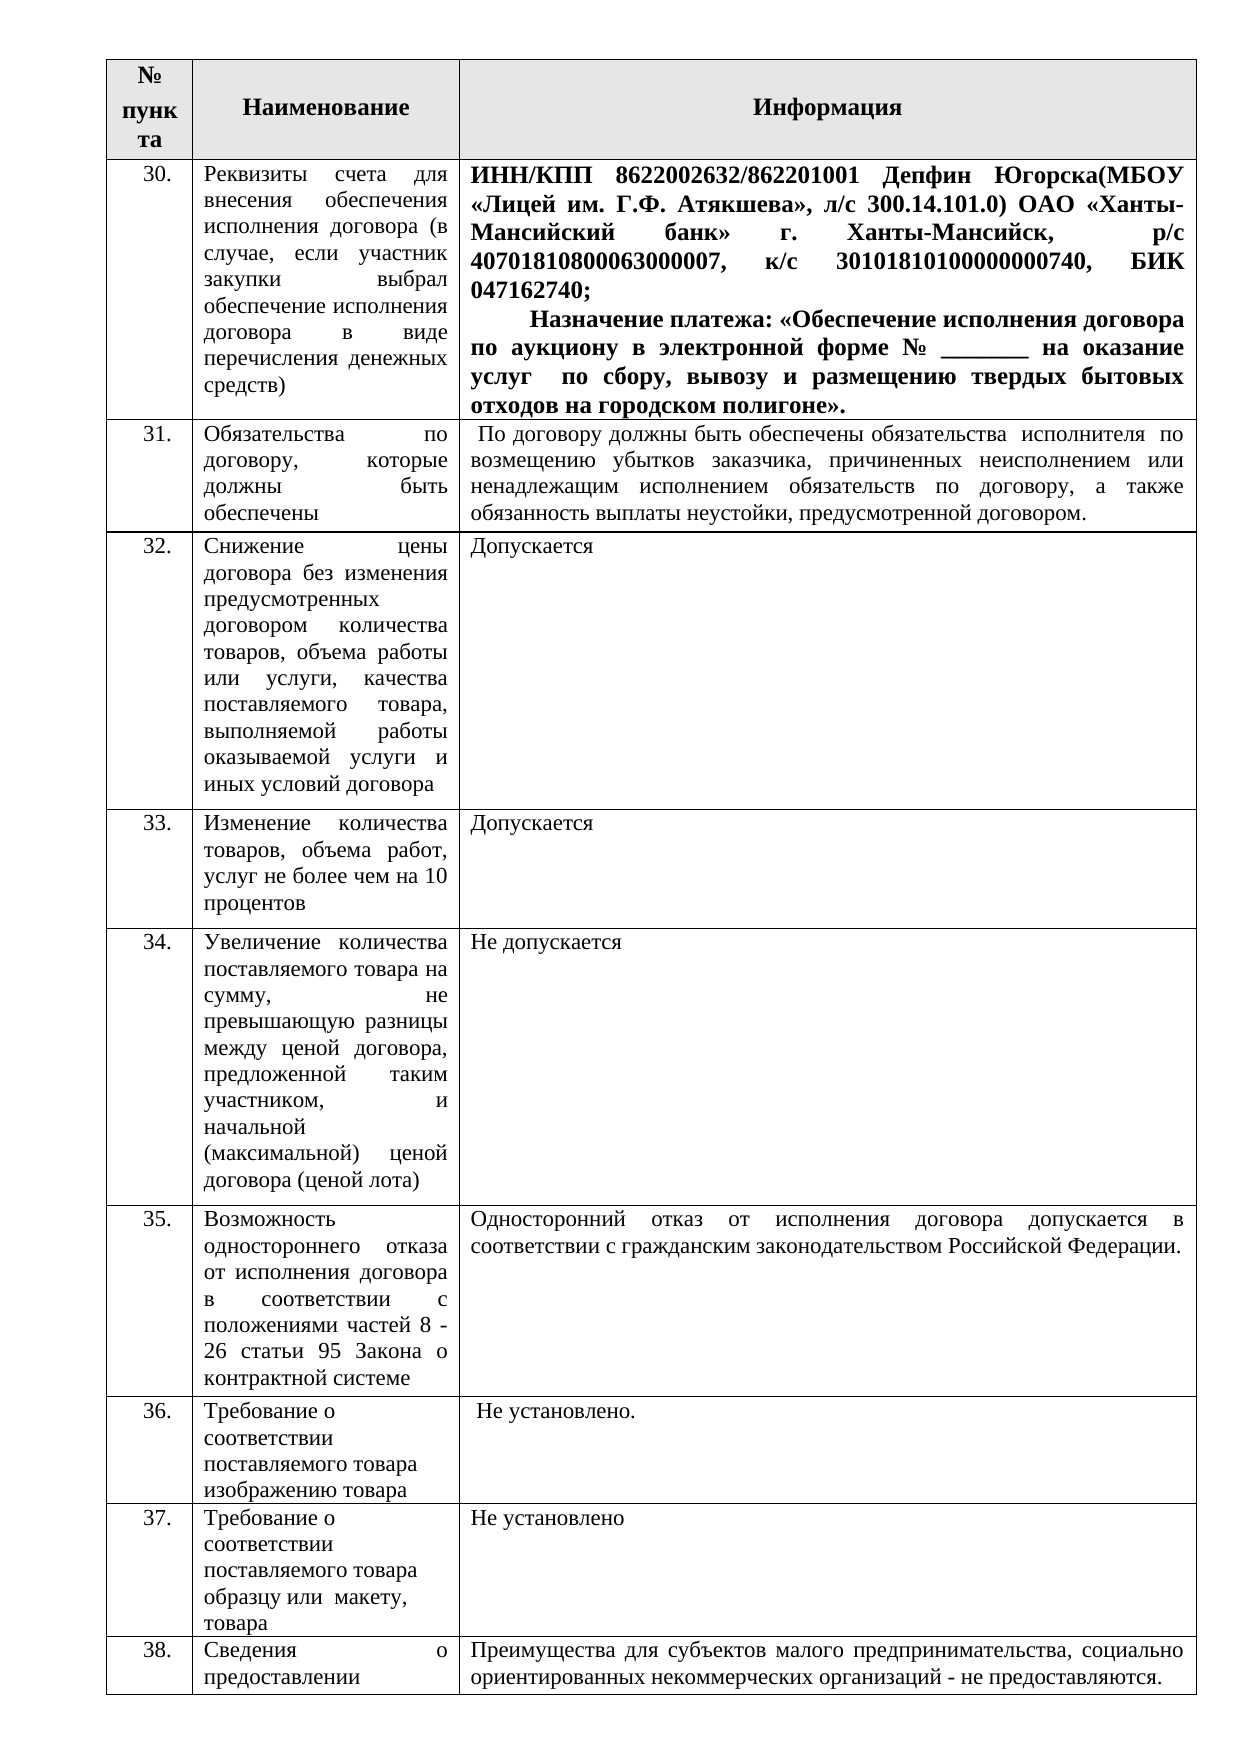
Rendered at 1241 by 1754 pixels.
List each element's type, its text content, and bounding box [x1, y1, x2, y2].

table_cell ИНН/КПП 8622002632/862201001 Депфин Югорска(МБОУ «Лицей им. Г.Ф. Атякшева», л/с 300.14.101.0) ОАО «Ханты-Мансийский банк» г. Ханты-Мансийск, р/с 40701810800063000007, к/с 30101810100000000740, БИК 047162740; Назначение платежа: «Обеспечение исполнения договора по аукциону в электронной форме № _______ на оказание услуг по сбору, вывозу и размещению твердых бытовых отходов на городском полигоне». [460, 160, 1196, 419]
table_cell 30. [107, 160, 192, 419]
table_cell Требование о соответствии поставляемого товара изображению товара [193, 1397, 459, 1503]
table_cell 34. [107, 929, 192, 1204]
table_cell Снижение цены договора без изменения предусмотренных договором количества товаров, объема работы или услуги, качества поставляемого товара, выполняемой работы оказываемой услуги и иных условий договора [193, 533, 459, 808]
table_cell Возможность одностороннего отказа от исполнения договора в соответствии с положениями частей 8 - 26 статьи 95 Закона о контрактной системе [193, 1206, 459, 1396]
table_cell 32. [107, 533, 192, 808]
table_cell Не установлено. [460, 1397, 1196, 1503]
table_cell 36. [107, 1397, 192, 1503]
table_cell 38. [107, 1637, 192, 1694]
table_cell Допускается [460, 533, 1196, 808]
table_cell Увеличение количества поставляемого товара на сумму, не превышающую разницы между ценой договора, предложенной таким участником, и начальной (максимальной) ценой договора (ценой лота) [193, 929, 459, 1204]
table_cell Требование о соответствии поставляемого товара образцу или макету, товара [193, 1504, 459, 1636]
table_cell По договору должны быть обеспечены обязательства исполнителя по возмещению убытков заказчика, причиненных неисполнением или ненадлежащим исполнением обязательств по договору, а также обязанность выплаты неустойки, предусмотренной договором. [460, 420, 1196, 531]
table_cell Односторонний отказ от исполнения договора допускается в соответствии с гражданским законодательством Российской Федерации. [460, 1206, 1196, 1396]
table_header Наименование [193, 60, 459, 159]
table_cell 31. [107, 420, 192, 531]
table_cell Не допускается [460, 929, 1196, 1204]
table_cell Изменение количества товаров, объема работ, услуг не более чем на 10 процентов [193, 810, 459, 927]
table_cell Допускается [460, 810, 1196, 927]
table_cell 37. [107, 1504, 192, 1636]
table_cell 33. [107, 810, 192, 927]
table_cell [460, 1637, 1196, 1694]
table_cell Реквизиты счета для внесения обеспечения исполнения договора (в случае, если участник закупки выбрал обеспечение исполнения договора в виде перечисления денежных средств) [193, 160, 459, 419]
table_header № пункта [107, 60, 192, 159]
table_cell 35. [107, 1206, 192, 1396]
table_cell Обязательства по договору, которые должны быть обеспечены [193, 420, 459, 531]
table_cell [193, 1637, 459, 1694]
table_cell Не установлено [460, 1504, 1196, 1636]
table_header Информация [460, 60, 1196, 159]
